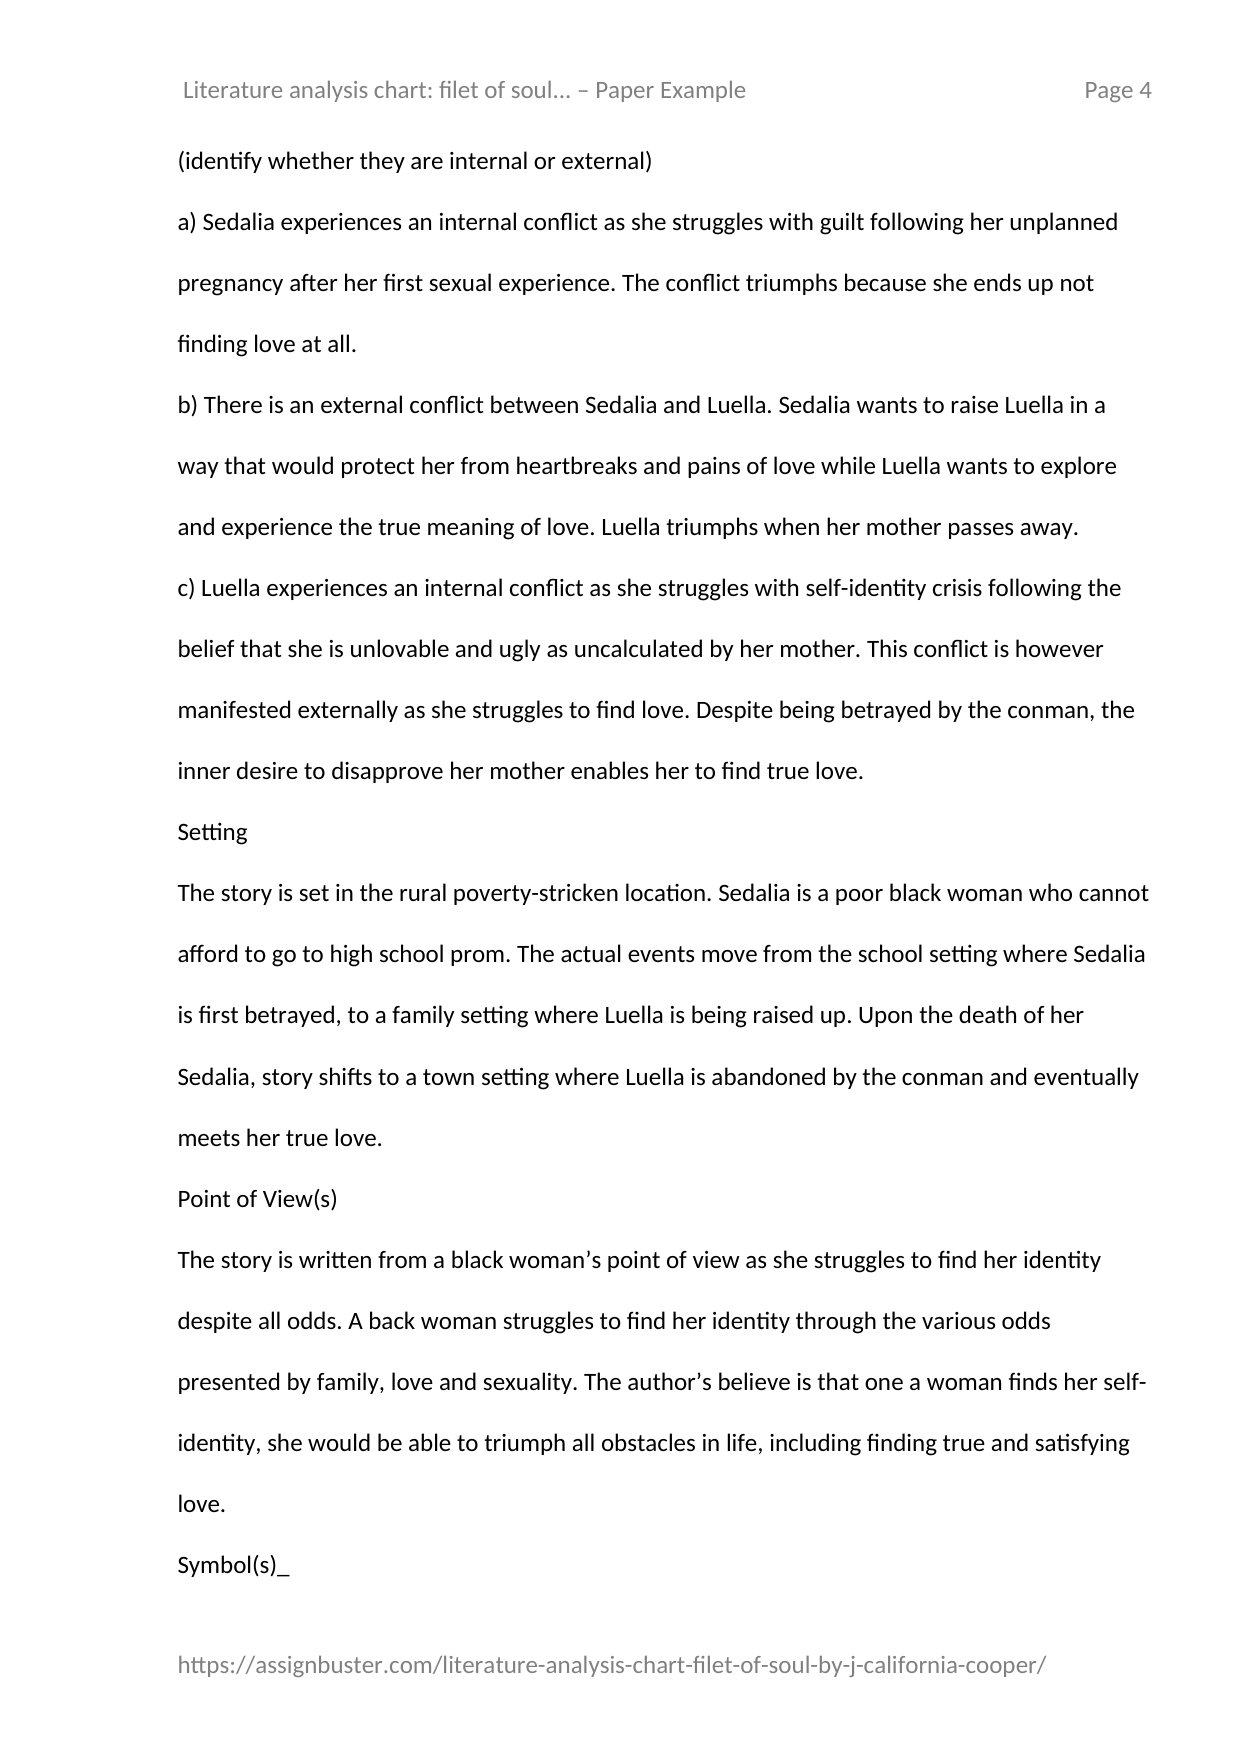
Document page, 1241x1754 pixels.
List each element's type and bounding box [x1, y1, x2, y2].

text [177, 145, 1152, 1579]
